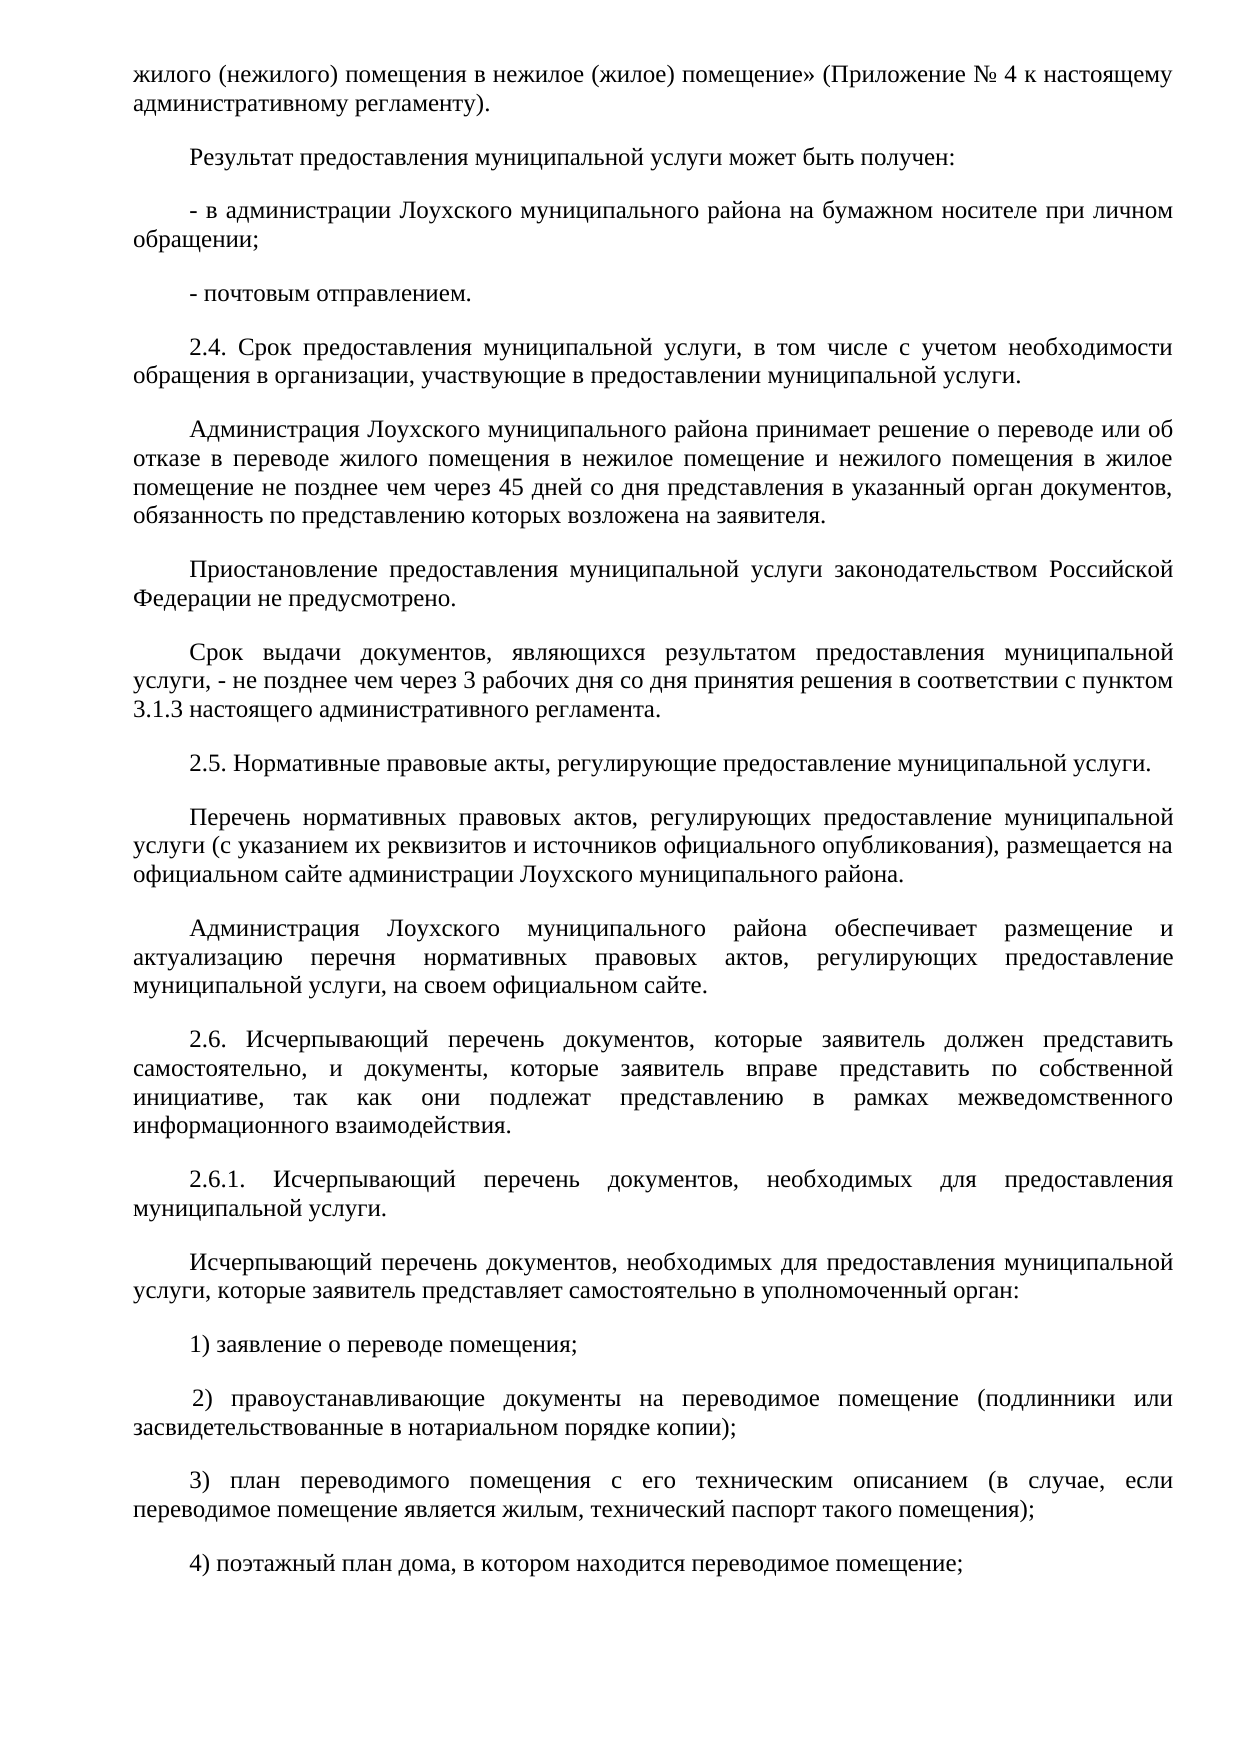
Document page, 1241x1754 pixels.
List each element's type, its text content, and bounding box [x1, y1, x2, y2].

text Срок выдачи документов, являющихся результатом предоставления муниципальной услуги, - не позднее чем через 3 рабочих дня со дня принятия решения в соответствии с пунктом 3.1.3 настоящего административного регламента. [133, 637, 1174, 723]
text - в администрации Лоухского муниципального района на бумажном носителе при личном обращении; [133, 195, 1174, 253]
text 2.4. Срок предоставления муниципальной услуги, в том числе с учетом необходимости обращения в организации, участвующие в предоставлении муниципальной услуги. [133, 332, 1174, 389]
text 2) правоустанавливающие документы на переводимое помещение (подлинники или засвидетельствованные в нотариальном порядке копии); [133, 1383, 1174, 1440]
text - почтовым отправлением. [133, 278, 1174, 307]
text 2.5. Нормативные правовые акты, регулирующие предоставление муниципальной услуги. [133, 748, 1174, 777]
text 1) заявление о переводе помещения; [133, 1329, 1174, 1358]
text 3) план переводимого помещения с его техническим описанием (в случае, если переводимое помещение является жилым, технический паспорт такого помещения); [133, 1465, 1174, 1523]
text Исчерпывающий перечень документов, необходимых для предоставления муниципальной услуги, которые заявитель представляет самостоятельно в уполномоченный орган: [133, 1247, 1174, 1304]
text 2.6. Исчерпывающий перечень документов, которые заявитель должен представить самостоятельно, и документы, которые заявитель вправе представить по собственной инициативе, так как они подлежат представлению в рамках межведомственного информационного взаимодействия. [133, 1024, 1174, 1139]
text 4) поэтажный план дома, в котором находится переводимое помещение; [133, 1548, 1174, 1577]
text Администрация Лоухского муниципального района принимает решение о переводе или об отказе в переводе жилого помещения в нежилое помещение и нежилого помещения в жилое помещение не позднее чем через 45 дней со дня представления в указанный орган документов, обязанность по представлению которых возложена на заявителя. [133, 414, 1174, 529]
text Результат предоставления муниципальной услуги может быть получен: [133, 142, 1174, 170]
text Перечень нормативных правовых актов, регулирующих предоставление муниципальной услуги (с указанием их реквизитов и источников официального опубликования), размещается на официальном сайте администрации Лоухского муниципального района. [133, 802, 1174, 888]
text Администрация Лоухского муниципального района обеспечивает размещение и актуализацию перечня нормативных правовых актов, регулирующих предоставление муниципальной услуги, на своем официальном сайте. [133, 913, 1174, 999]
text Приостановление предоставления муниципальной услуги законодательством Российской Федерации не предусмотрено. [133, 554, 1174, 612]
text 2.6.1. Исчерпывающий перечень документов, необходимых для предоставления муниципальной услуги. [133, 1164, 1174, 1222]
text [133, 59, 1174, 117]
